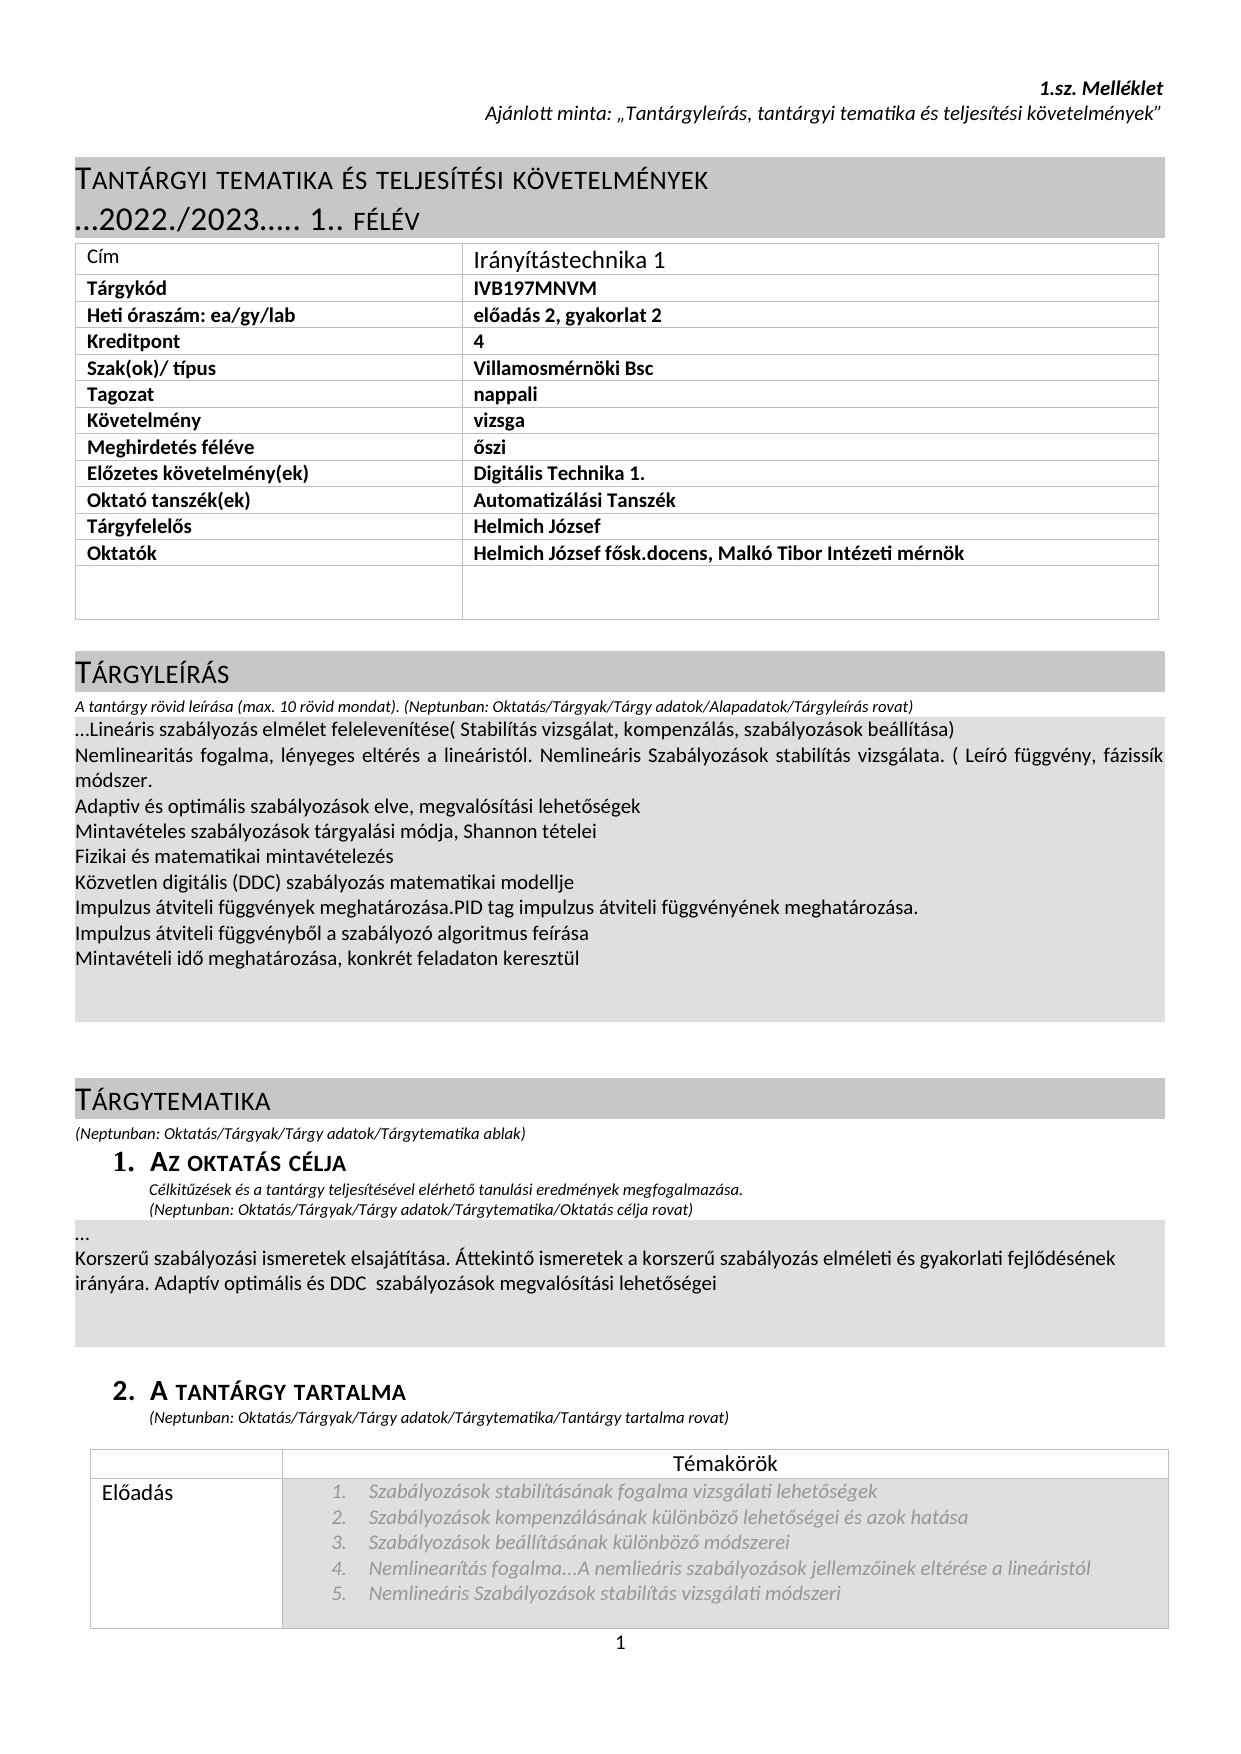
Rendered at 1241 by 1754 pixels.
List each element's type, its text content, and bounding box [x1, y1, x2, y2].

table_cell Meghirdetés féléve [76, 434, 462, 459]
table_cell őszi [463, 434, 1158, 459]
table_cell Szak(ok)/ típus [76, 355, 462, 380]
text Fizikai és matematikai mintavételezés [75, 844, 1165, 869]
text Ajánlott minta: „Tantárgyleírás, tantárgyi tematika és teljesítési követelmények” [75, 100, 1165, 126]
table_cell nappali [463, 381, 1158, 407]
text (Neptunban: Oktatás/Tárgyak/Tárgy adatok/Tárgytematika ablak) [75, 1123, 1165, 1143]
table_cell vizsga [463, 408, 1158, 433]
table_cell előadás 2, gyakorlat 2 [463, 302, 1158, 327]
text … [75, 1220, 1165, 1245]
text Mintavételes szabályozások tárgyalási módja, Shannon tételei [75, 818, 1165, 844]
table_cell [283, 1479, 1168, 1628]
table_cell Követelmény [76, 408, 462, 433]
table_header [91, 1450, 282, 1477]
table_cell Kreditpont [76, 328, 462, 354]
text 1.sz. Melléklet [75, 75, 1165, 100]
table_header Cím [76, 244, 462, 274]
table_cell Előzetes követelmény(ek) [76, 461, 462, 486]
table_header Témakörök [283, 1450, 1168, 1477]
subtitle A tantárgy tartalma [112, 1372, 1165, 1408]
table_cell Villamosmérnöki Bsc [463, 355, 1158, 380]
text Impulzus átviteli függvényből a szabályozó algoritmus feírása [75, 920, 1165, 945]
table_cell Oktató tanszék(ek) [76, 487, 462, 512]
subtitle Tárgytematika [75, 1078, 1165, 1119]
subtitle Az oktatás célja [112, 1143, 1165, 1179]
table_cell Tárgykód [76, 275, 462, 301]
text (Neptunban: Oktatás/Tárgyak/Tárgy adatok/Tárgytematika/Oktatás célja rovat) [149, 1199, 1165, 1220]
text Célkitűzések és a tantárgy teljesítésével elérhető tanulási eredmények megfogalmazása. [149, 1179, 1165, 1199]
table_cell Tárgyfelelős [76, 514, 462, 539]
table_cell Heti óraszám: ea/gy/lab [76, 302, 462, 327]
table_cell Oktatók [76, 540, 462, 565]
table_cell IVB197MNVM [463, 275, 1158, 301]
text Korszerű szabályozási ismeretek elsajátítása. Áttekintő ismeretek a korszerű szabályozás elméleti és gyakorlati fejlődésének irányára. Adaptív optimális és DDC szabályozások megvalósítási lehetőségei [75, 1245, 1165, 1296]
table_cell [76, 566, 462, 619]
text Mintavételi idő meghatározása, konkrét feladaton keresztül [75, 945, 1165, 971]
table_cell Automatizálási Tanszék [463, 487, 1158, 512]
text Nemlinearitás fogalma, lényeges eltérés a lineáristól. Nemlineáris Szabályozások stabilítás vizsgálata. ( Leíró függvény, fázissík módszer. [75, 742, 1165, 793]
table_cell Előadás [91, 1479, 282, 1628]
subtitle Tantárgyi tematika és teljesítési követelmények …2022./2023….. 1.. félév [75, 157, 1165, 238]
table_cell Tagozat [76, 381, 462, 407]
text (Neptunban: Oktatás/Tárgyak/Tárgy adatok/Tárgytematika/Tantárgy tartalma rovat) [149, 1408, 1165, 1428]
table_header Irányítástechnika 1 [463, 244, 1158, 274]
text …Lineáris szabályozás elmélet felelevenítése( Stabilítás vizsgálat, kompenzálás, szabályozások beállítása) [75, 717, 1165, 742]
table_cell [463, 566, 1158, 619]
table_cell Helmich József [463, 514, 1158, 539]
table_cell Helmich József fősk.docens, Malkó Tibor Intézeti mérnök [463, 540, 1158, 565]
subtitle Tárgyleírás [75, 651, 1165, 692]
text A tantárgy rövid leírása (max. 10 rövid mondat). (Neptunban: Oktatás/Tárgyak/Tárgy adatok/Alapadatok/Tárgyleírás rovat) [75, 696, 1165, 717]
table_cell 4 [463, 328, 1158, 354]
text Közvetlen digitális (DDC) szabályozás matematikai modellje [75, 869, 1165, 894]
text Impulzus átviteli függvények meghatározása.PID tag impulzus átviteli függvényének meghatározása. [75, 894, 1165, 920]
text Adaptiv és optimális szabályozások elve, megvalósítási lehetőségek [75, 793, 1165, 818]
table_cell Digitális Technika 1. [463, 461, 1158, 486]
